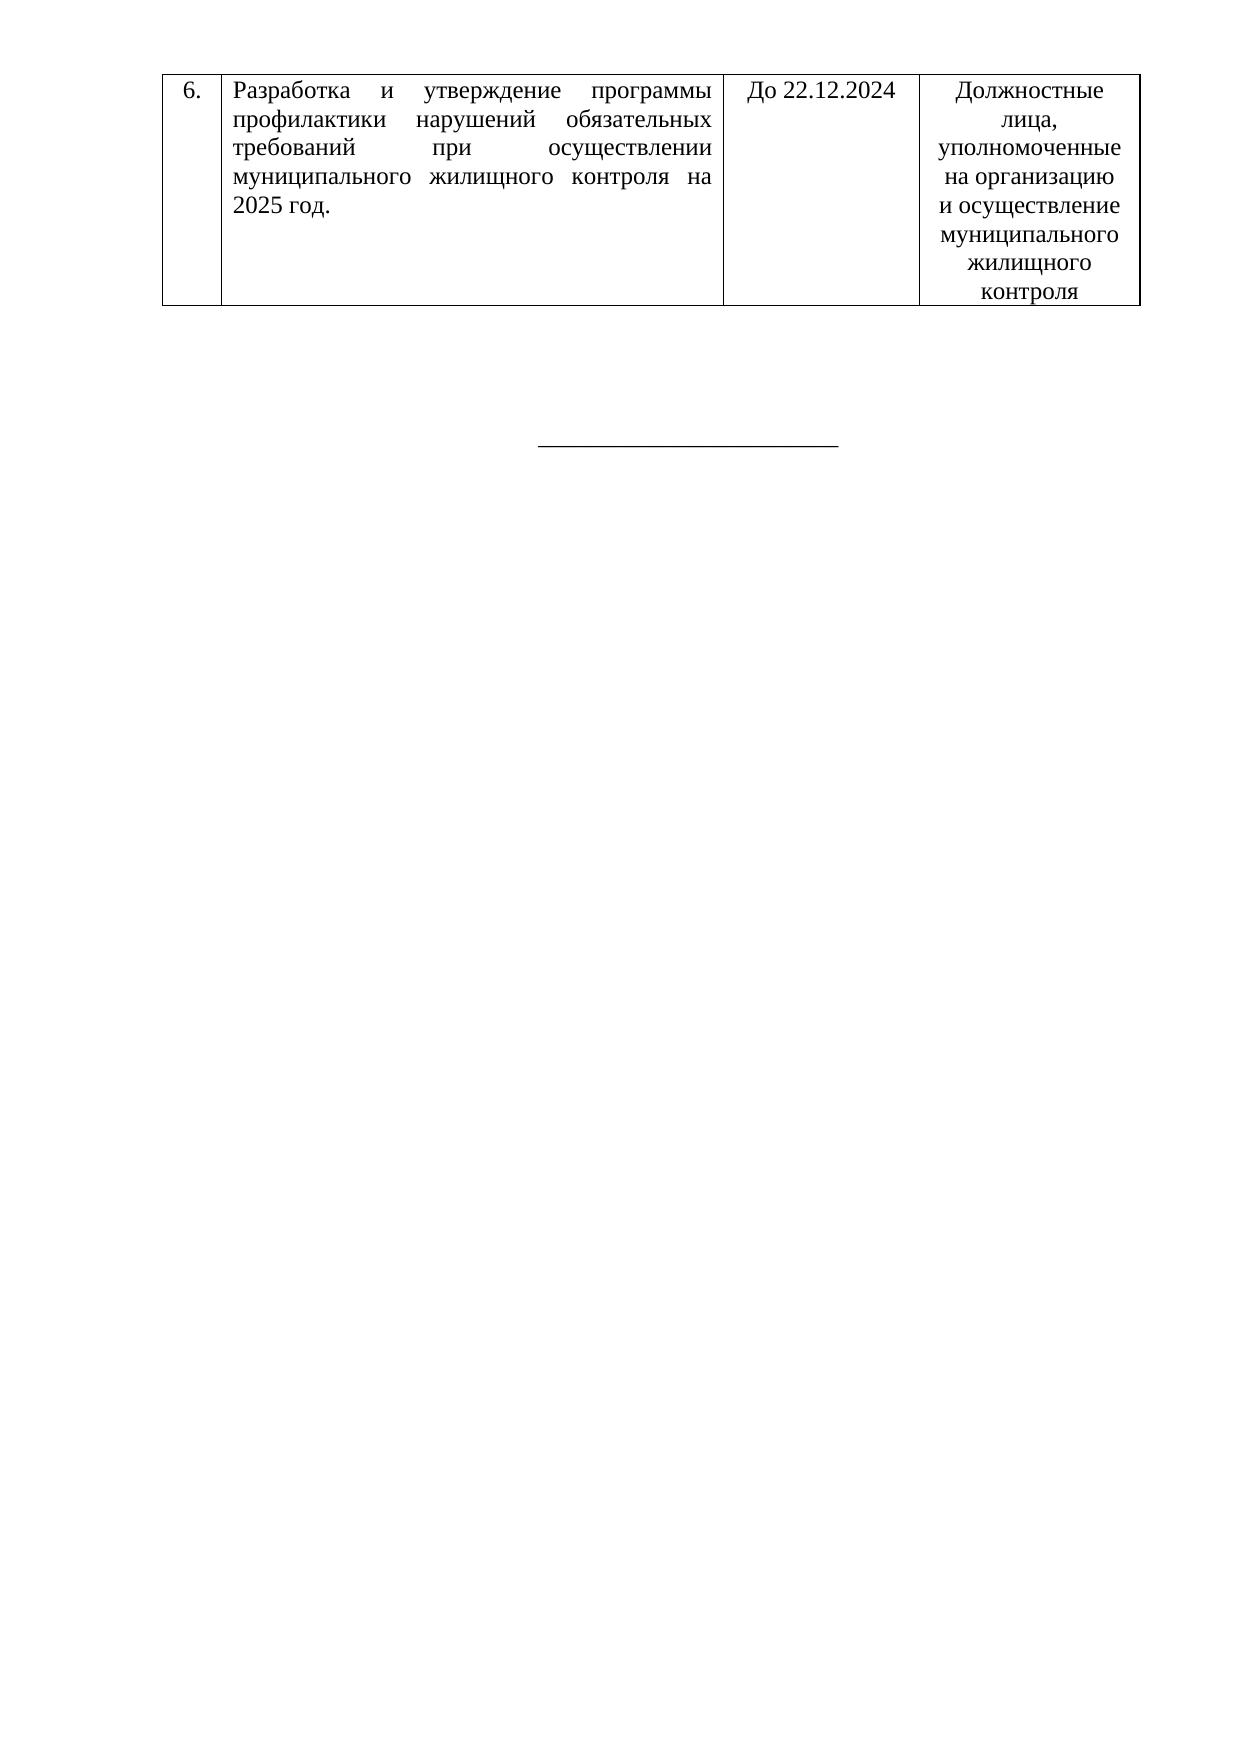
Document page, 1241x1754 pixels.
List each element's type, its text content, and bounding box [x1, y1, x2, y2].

table_cell Разработка и утверждение программы профилактики нарушений обязательных требований при осуществлении муниципального жилищного контроля на 2025 год. [222, 75, 723, 305]
table_cell До 22.12.2024 [724, 75, 919, 305]
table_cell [920, 75, 1139, 305]
text ________________________ [177, 421, 1152, 450]
table_cell 6. [163, 75, 221, 305]
